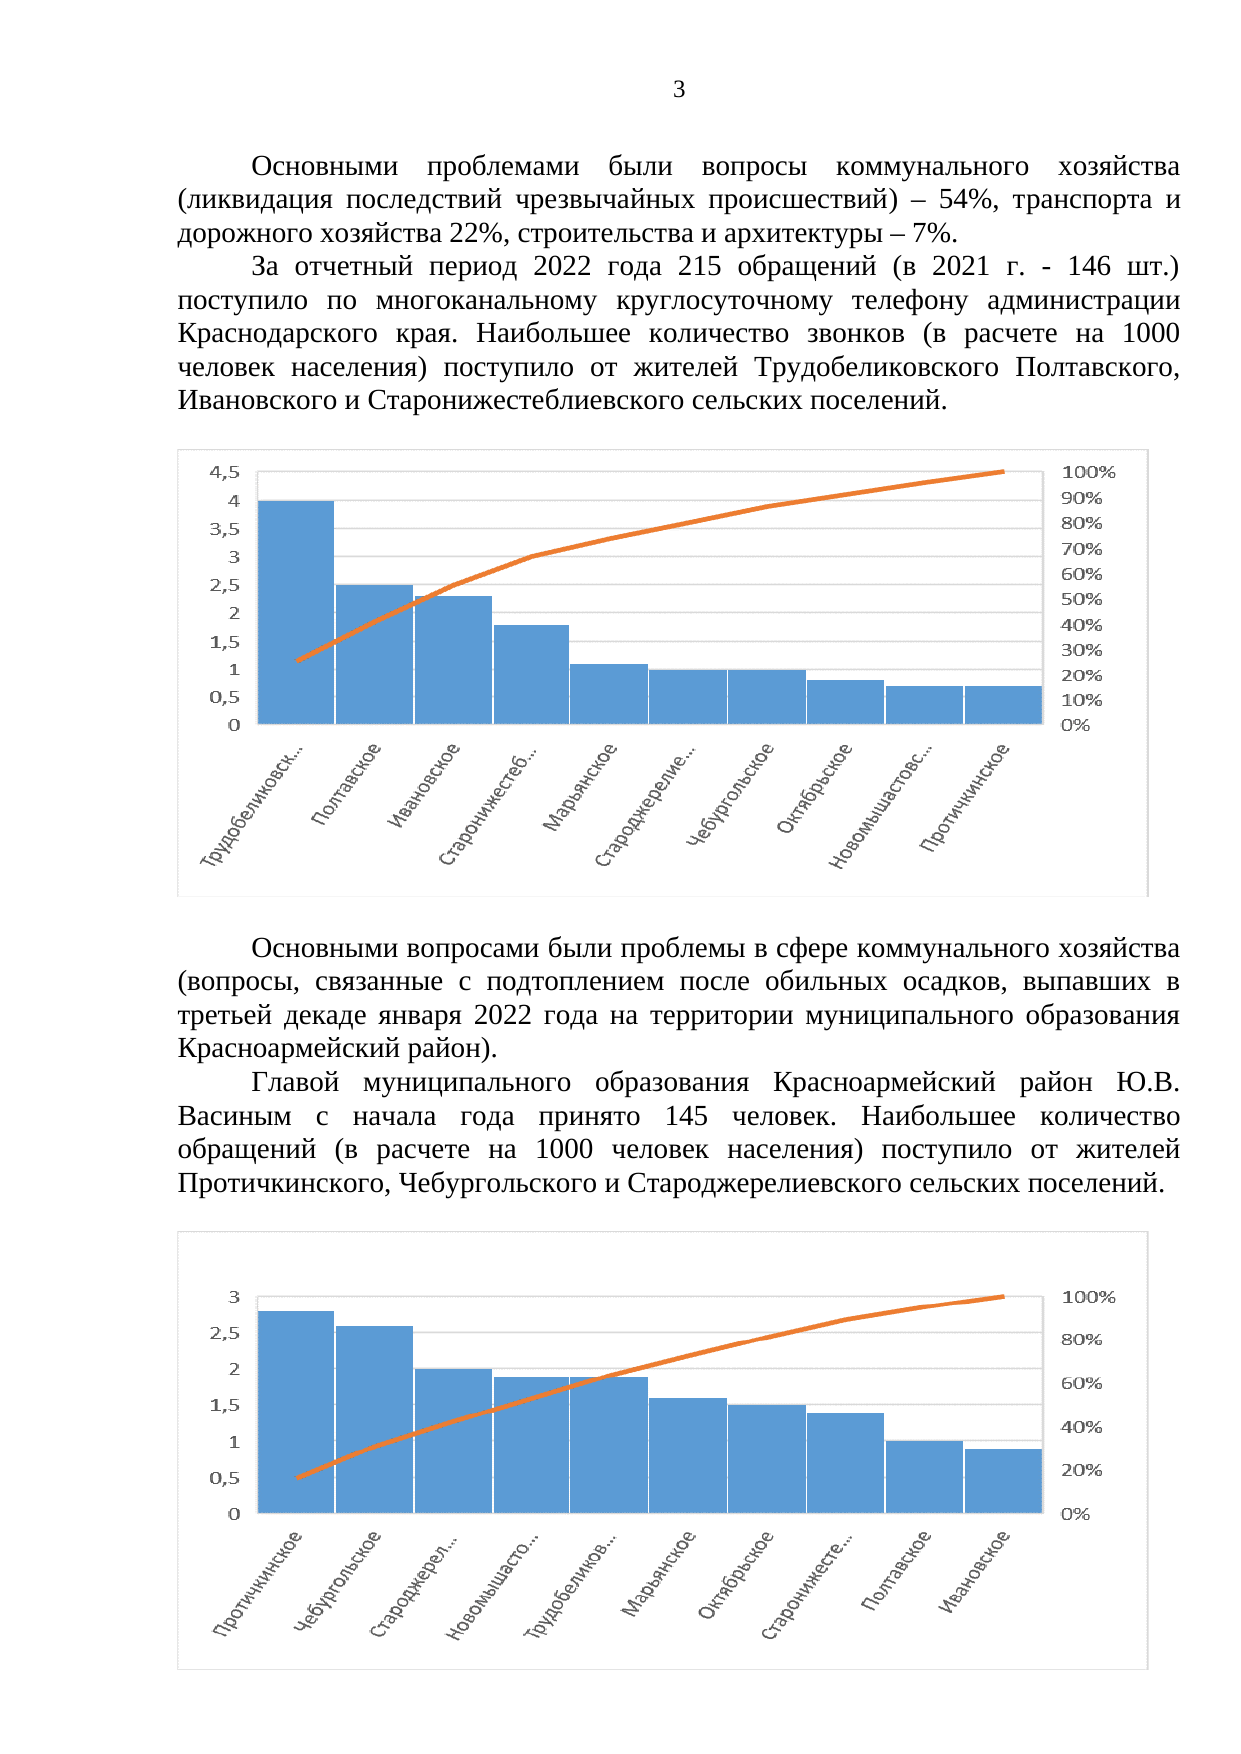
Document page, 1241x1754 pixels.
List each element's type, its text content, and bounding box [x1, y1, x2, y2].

text Основными проблемами были вопросы коммунального хозяйства (ликвидация последствий чрезвычайных происшествий) – 54%, транспорта и дорожного хозяйства 22%, строительства и архитектуры – 7%. [177, 148, 1181, 248]
picture [177, 1231, 1149, 1670]
text Основными вопросами были проблемы в сфере коммунального хозяйства (вопросы, связанные с подтоплением после обильных осадков, выпавших в третьей декаде января 2022 года на территории муниципального образования Красноармейский район). [177, 930, 1181, 1064]
picture [177, 449, 1149, 897]
text За отчетный период 2022 года 215 обращений (в 2021 г. - 146 шт.) поступило по многоканальному круглосуточному телефону администрации Краснодарского края. Наибольшее количество звонков (в расчете на 1000 человек населения) поступило от жителей Трудобеликовского Полтавского, Ивановского и Старонижестеблиевского сельских поселений. [177, 248, 1181, 416]
text Главой муниципального образования Красноармейский район Ю.В. Васиным с начала года принято 145 человек. Наибольшее количество обращений (в расчете на 1000 человек населения) поступило от жителей Протичкинского, Чебургольского и Староджерелиевского сельских поселений. [177, 1064, 1181, 1198]
